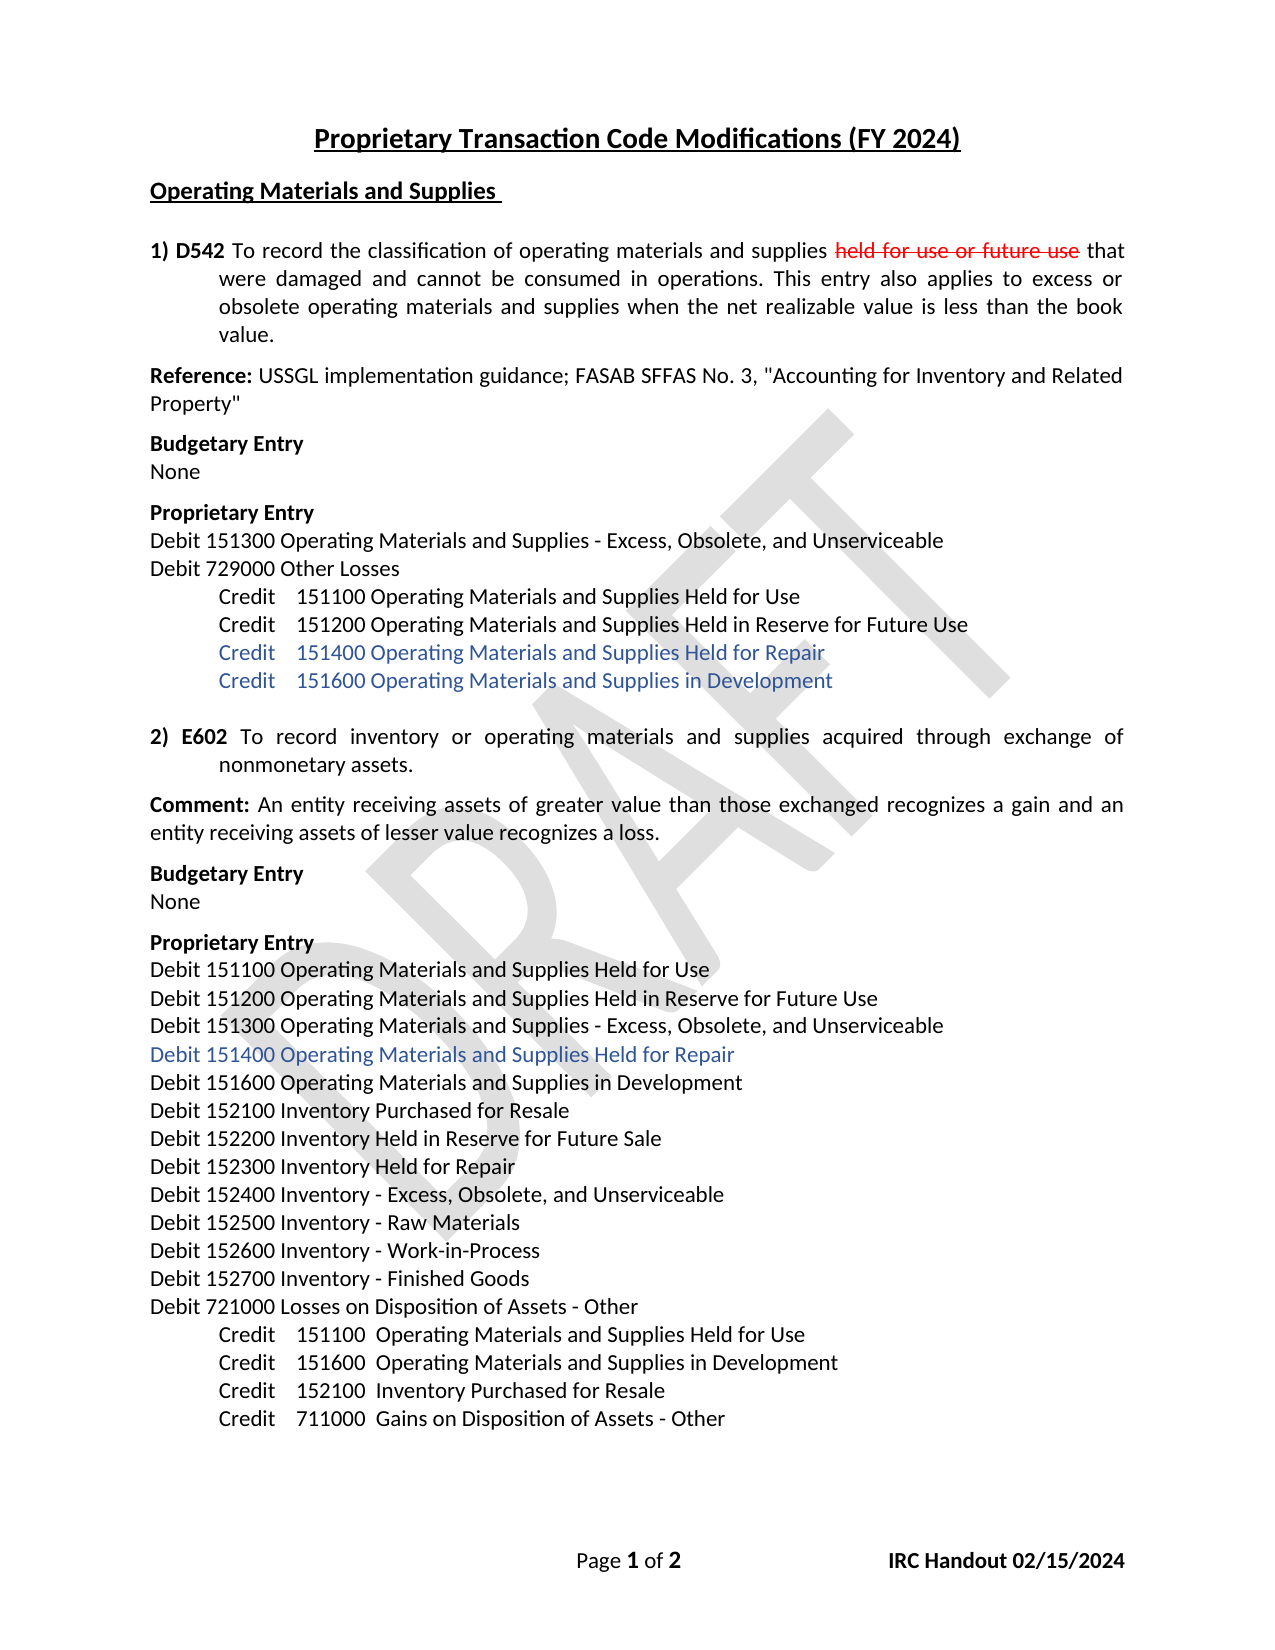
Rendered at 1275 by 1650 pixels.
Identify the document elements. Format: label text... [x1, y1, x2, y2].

text Debit 152400 Inventory - Excess, Obsolete, and Unserviceable [150, 1180, 1125, 1208]
text Debit 151200 Operating Materials and Supplies Held in Reserve for Future Use [150, 984, 1125, 1012]
text Debit 151300 Operating Materials and Supplies - Excess, Obsolete, and Unserviceable [150, 526, 1125, 554]
text 2) E602 To record inventory or operating materials and supplies acquired through exchange of nonmonetary assets. [150, 722, 1125, 778]
text Credit 151600 Operating Materials and Supplies in Development [150, 1348, 1125, 1376]
text None [150, 887, 1125, 915]
text Debit 151400 Operating Materials and Supplies Held for Repair [150, 1040, 1125, 1068]
text Credit 151100 Operating Materials and Supplies Held for Use [150, 582, 1125, 610]
text Proprietary Transaction Code Modifications (FY 2024) [150, 120, 1125, 156]
text Debit 729000 Other Losses [150, 554, 1125, 582]
text Credit 711000 Gains on Disposition of Assets - Other [150, 1404, 1125, 1432]
text Debit 721000 Losses on Disposition of Assets - Other [150, 1292, 1125, 1320]
text Debit 151100 Operating Materials and Supplies Held for Use [150, 956, 1125, 984]
text Credit 151400 Operating Materials and Supplies Held for Repair [150, 638, 1125, 666]
text Credit 152100 Inventory Purchased for Resale [150, 1376, 1125, 1404]
text Budgetary Entry [150, 859, 1125, 887]
text Proprietary Entry [150, 498, 1125, 526]
text Proprietary Entry [150, 928, 1125, 956]
text Operating Materials and Supplies [150, 175, 1125, 206]
text Debit 152500 Inventory - Raw Materials [150, 1208, 1125, 1236]
text Debit 152700 Inventory - Finished Goods [150, 1264, 1125, 1292]
text Reference: USSGL implementation guidance; FASAB SFFAS No. 3, "Accounting for Inventory and Related Property" [150, 361, 1125, 417]
text Credit 151100 Operating Materials and Supplies Held for Use [150, 1320, 1125, 1348]
text 1) D542 To record the classification of operating materials and supplies held for use or future use that were damaged and cannot be consumed in operations. This entry also applies to excess or obsolete operating materials and supplies when the net realizable value is less than the book value. [150, 236, 1125, 348]
text Debit 152300 Inventory Held for Repair [150, 1152, 1125, 1180]
text Credit 151200 Operating Materials and Supplies Held in Reserve for Future Use [150, 610, 1125, 638]
text Debit 152100 Inventory Purchased for Resale [150, 1096, 1125, 1124]
text Debit 152600 Inventory - Work-in-Process [150, 1236, 1125, 1264]
text Debit 152200 Inventory Held in Reserve for Future Sale [150, 1124, 1125, 1152]
text Credit 151600 Operating Materials and Supplies in Development [150, 666, 1125, 694]
text Debit 151300 Operating Materials and Supplies - Excess, Obsolete, and Unserviceable [150, 1012, 1125, 1040]
text Comment: An entity receiving assets of greater value than those exchanged recognizes a gain and an entity receiving assets of lesser value recognizes a loss. [150, 791, 1125, 847]
text Budgetary Entry [150, 429, 1125, 457]
text Debit 151600 Operating Materials and Supplies in Development [150, 1068, 1125, 1096]
text None [150, 457, 1125, 485]
